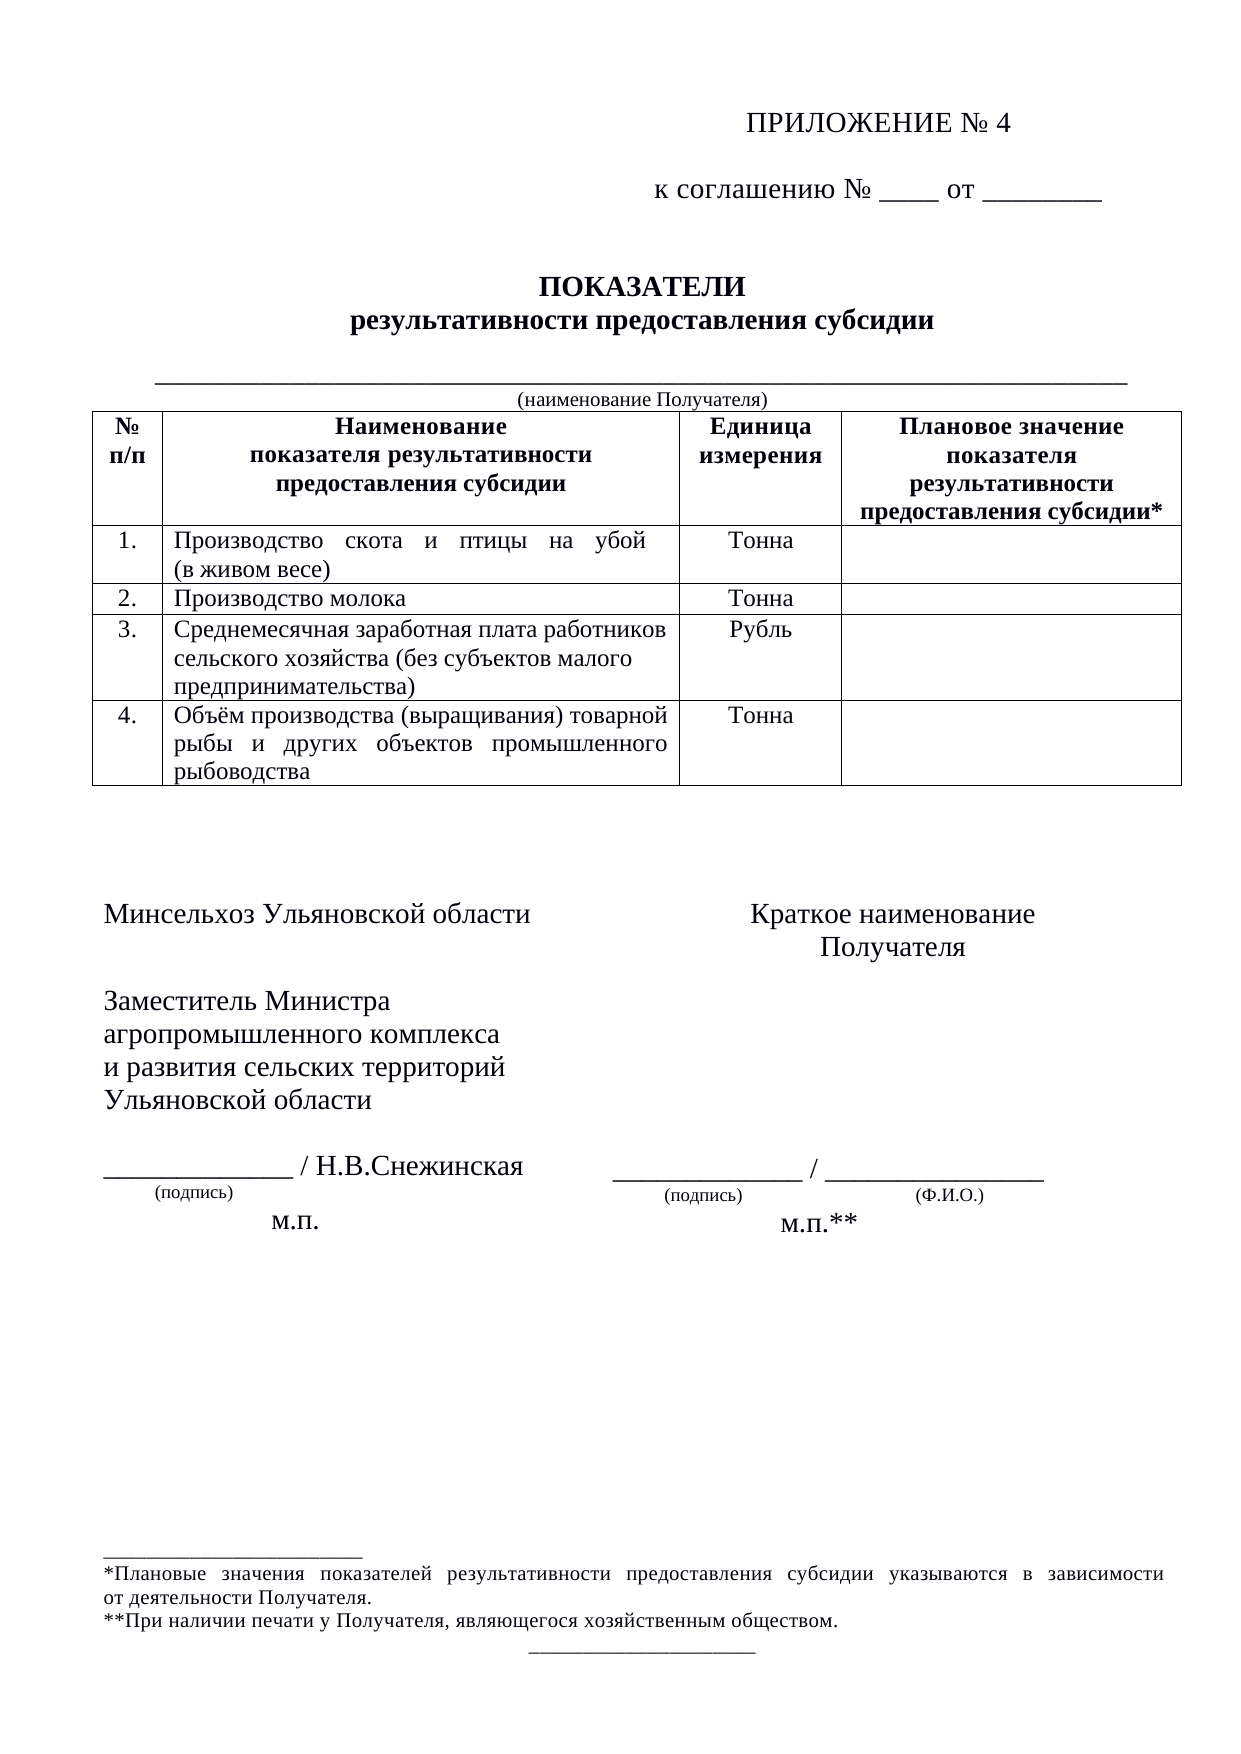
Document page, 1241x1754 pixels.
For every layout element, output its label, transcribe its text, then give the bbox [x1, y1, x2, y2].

title ПОКАЗАТЕЛИ [103, 270, 1181, 303]
table_cell 3. [93, 615, 162, 699]
table_cell Производство скота и птицы на убой (в живом весе) [163, 526, 679, 582]
table_cell _____________ / _______________ (подпись) (Ф.И.О.) м.п.** [606, 974, 1179, 1249]
title (наименование Получателя) [103, 388, 1181, 411]
table_header Наименование показателя результативности предоставления субсидии [163, 412, 679, 525]
table_cell Тонна [680, 584, 841, 614]
table_cell Рубль [680, 615, 841, 699]
table_cell 4. [93, 701, 162, 785]
title к соглашению № ____ от ________ [576, 172, 1181, 205]
title ________________________ [103, 1538, 1181, 1562]
table_cell [842, 701, 1181, 785]
table_cell 1. [93, 526, 162, 582]
table_cell [842, 615, 1181, 699]
table_header Краткое наименование Получателя [606, 887, 1179, 974]
table_cell Объём производства (выращивания) товарной рыбы и других объектов промышленного рыбоводства [163, 701, 679, 785]
title _________________________________________________________________ [103, 355, 1181, 388]
title результативности предоставления субсидии [103, 303, 1181, 336]
text **При наличии печати у Получателя, являющегося хозяйственным обществом. [103, 1609, 1181, 1632]
table_header № п/п [93, 412, 162, 525]
title ПРИЛОЖЕНИЕ № 4 [576, 106, 1181, 139]
table_cell 2. [93, 584, 162, 614]
table_cell Тонна [680, 701, 841, 785]
table_header Минсельхоз Ульяновской области [97, 887, 606, 974]
table_header Единица измерения [680, 412, 841, 525]
table_cell [842, 526, 1181, 582]
table_cell [842, 584, 1181, 614]
text *Плановые значения показателей результативности предоставления субсидии указываются в зависимости от деятельности Получателя. [103, 1562, 1181, 1609]
table_cell Тонна [680, 526, 841, 582]
table_header Плановое значение показателя результативности предоставления субсидии* [842, 412, 1181, 525]
table_cell Производство молока [163, 584, 679, 614]
table_cell Среднемесячная заработная плата работников сельского хозяйства (без субъектов малого предпринимательства) [163, 615, 679, 699]
text _____________________ [103, 1632, 1181, 1656]
table_cell Заместитель Министра агропромышленного комплекса и развития сельских территорий Ульяновской области _____________ / Н.В.Снежинская (подпись) м.п. [97, 974, 606, 1249]
